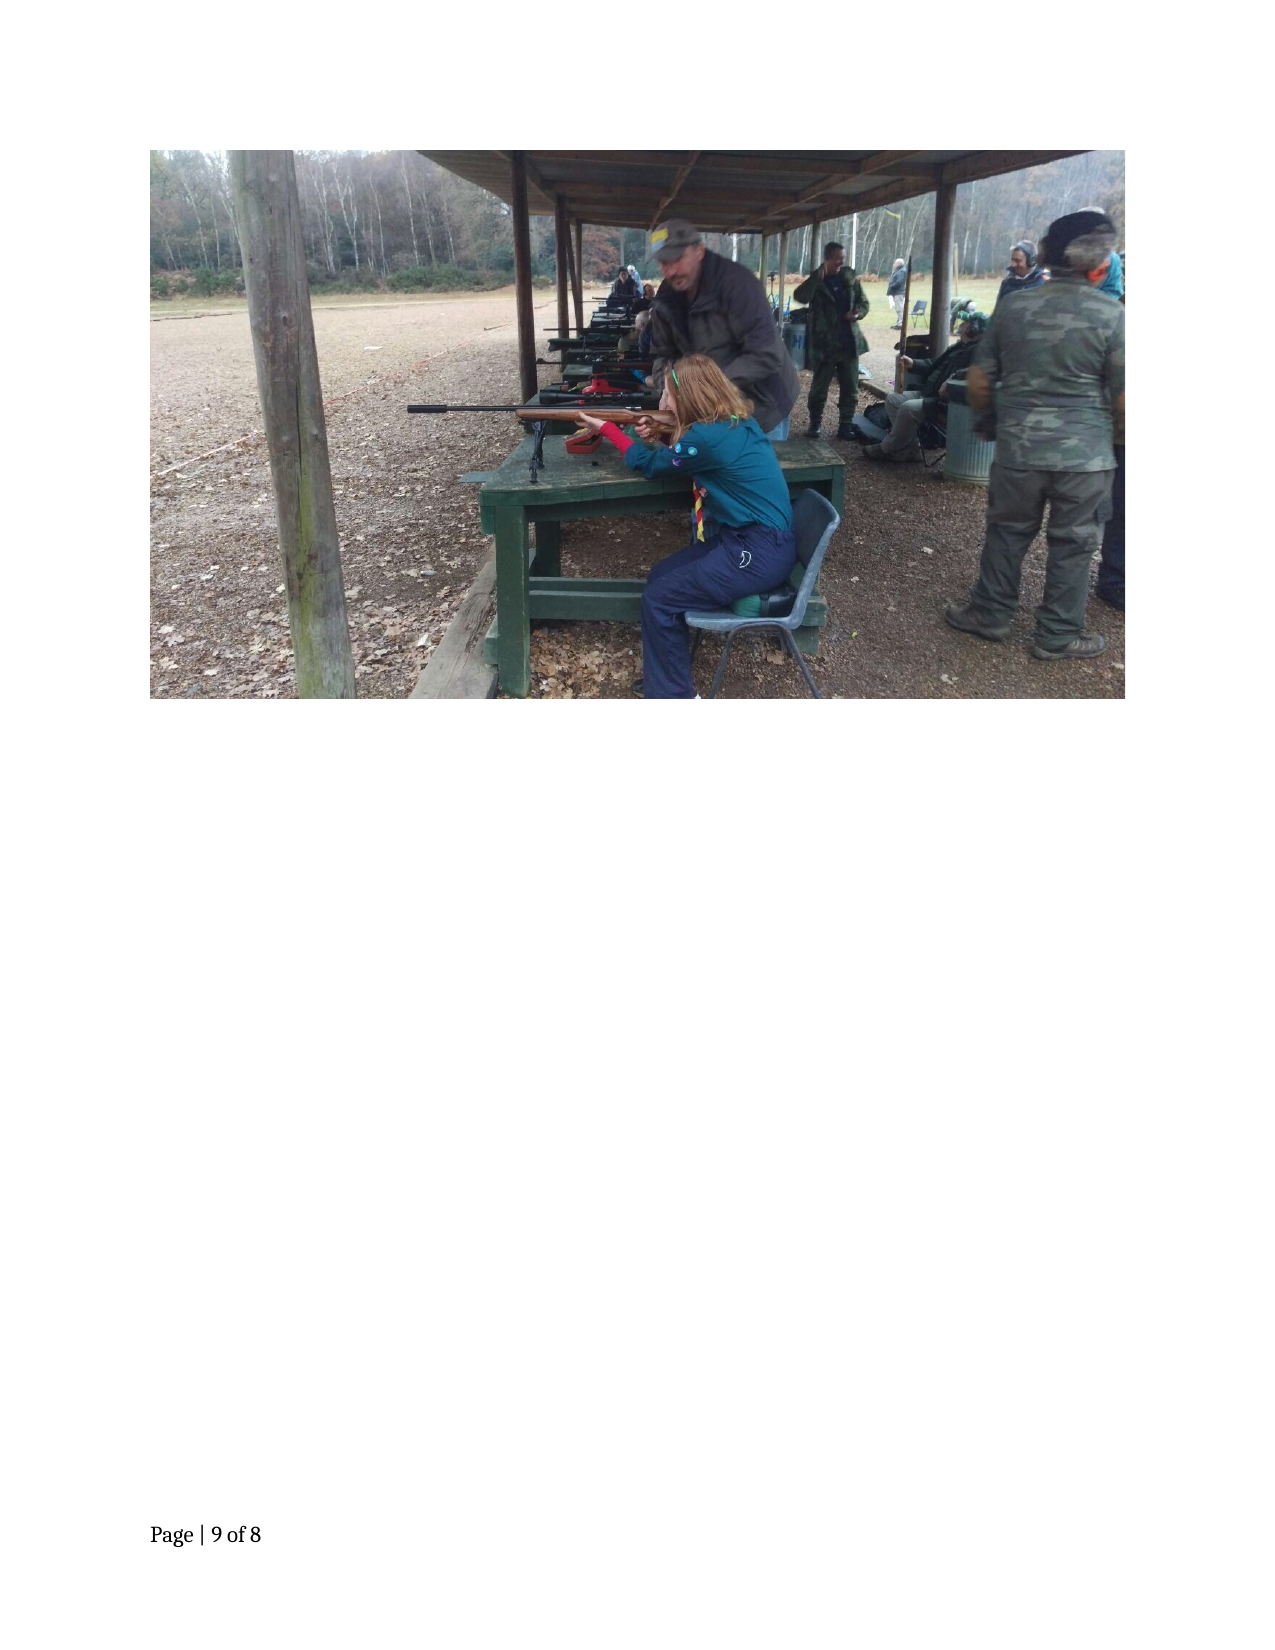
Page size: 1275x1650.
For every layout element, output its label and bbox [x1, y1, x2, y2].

picture [150, 150, 1125, 699]
